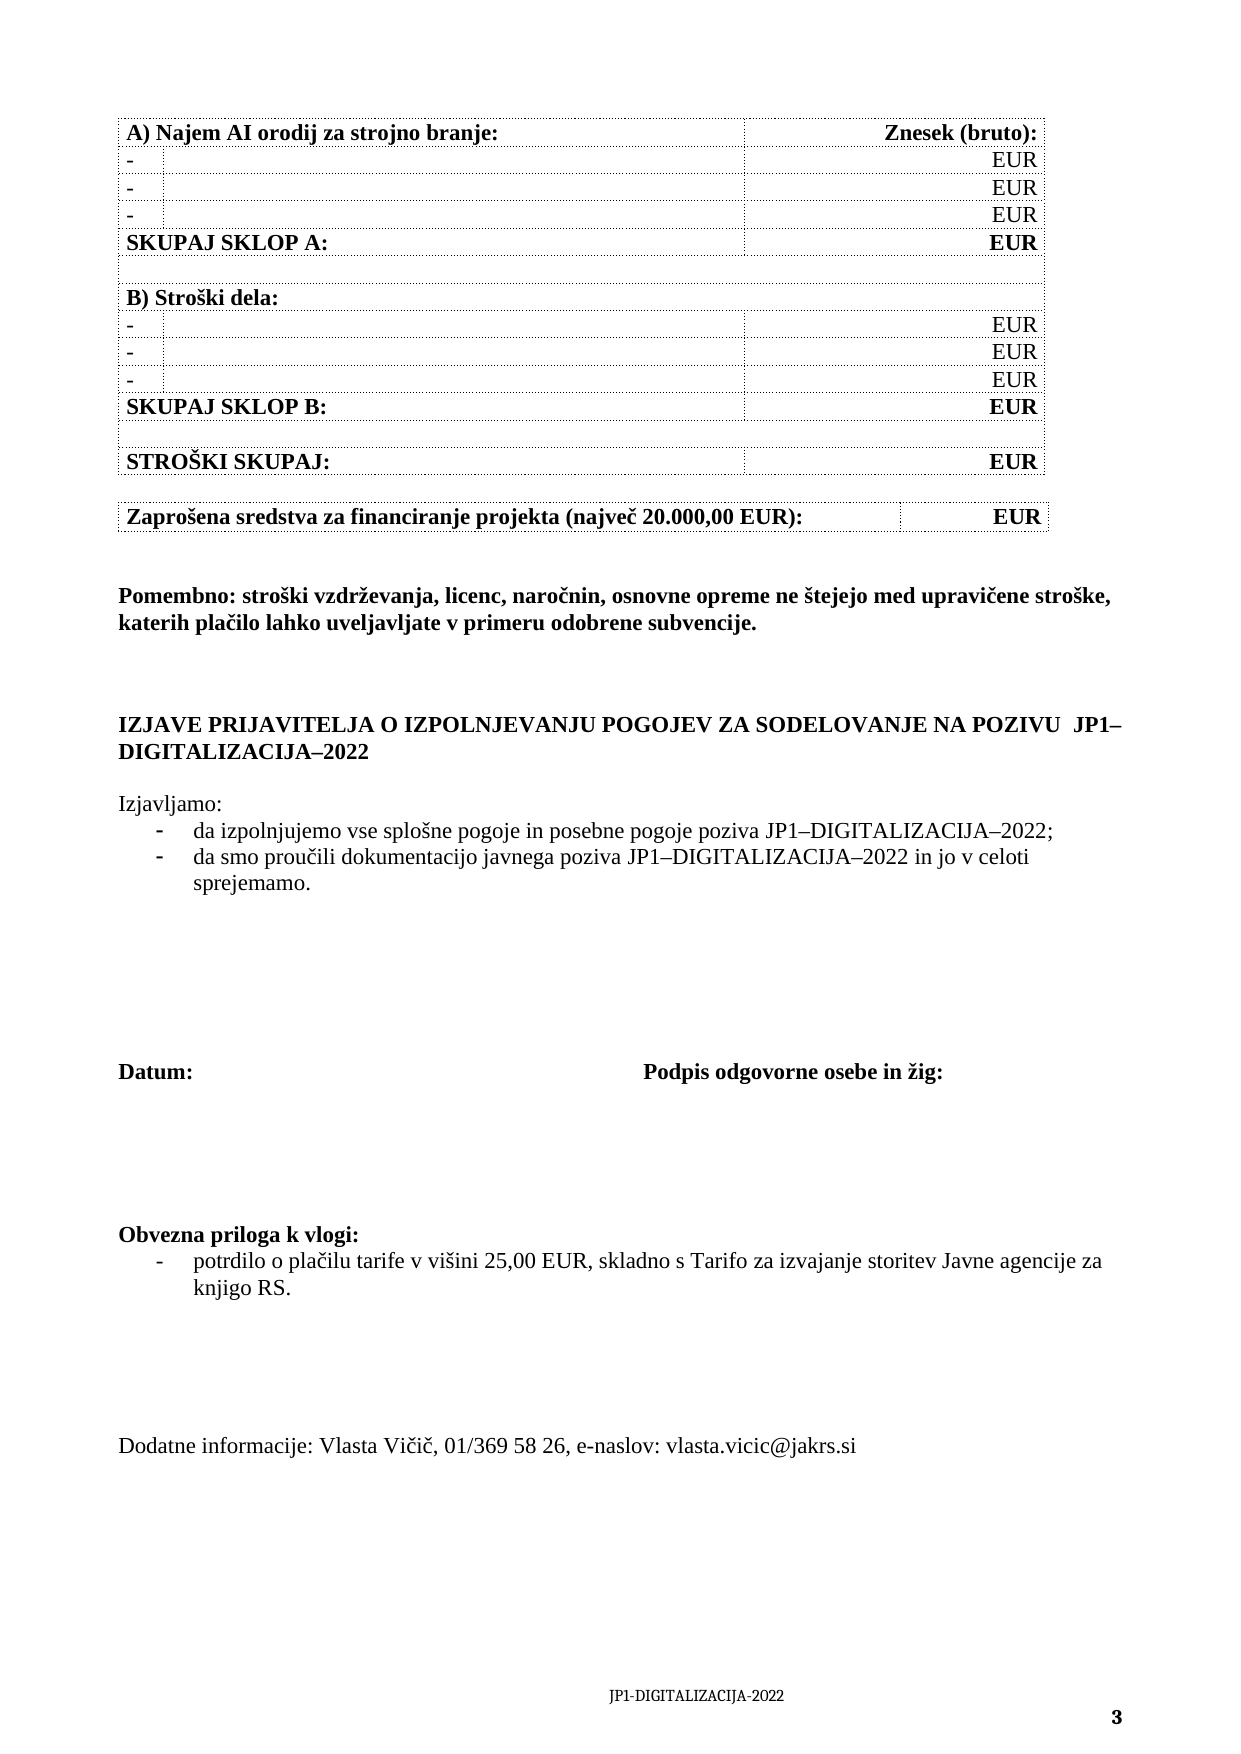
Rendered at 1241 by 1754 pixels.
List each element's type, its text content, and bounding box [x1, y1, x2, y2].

table_cell [164, 173, 744, 200]
table_cell [164, 200, 744, 228]
table_cell EUR [745, 200, 1045, 228]
table_cell [119, 420, 1045, 447]
table_cell EUR [745, 146, 1045, 173]
table_cell SKUPAJ SKLOP B: [119, 392, 744, 419]
table_cell EUR [745, 173, 1045, 200]
table_cell - [119, 365, 163, 392]
text Izjavljamo: [118, 790, 1125, 817]
list potrdilo o plačilu tarife v višini 25,00 EUR, skladno s Tarifo za izvajanje storitev Javne agencije za knjigo RS. [156, 1248, 1122, 1300]
subtitle IZJAVE PRIJAVITELJA O IZPOLNJEVANJU POGOJEV ZA SODELOVANJE NA POZIVU JP1–DIGITALIZACIJA–2022 [118, 711, 1122, 764]
table_cell [164, 365, 744, 392]
table_header EUR [901, 502, 1048, 531]
text Obvezna priloga k vlogi: [118, 1221, 1122, 1248]
table_cell - [119, 200, 163, 228]
list da izpolnjujemo vse splošne pogoje in posebne pogoje poziva JP1–DIGITALIZACIJA–2022; [156, 817, 1122, 843]
table_header Zaprošena sredstva za financiranje projekta (največ 20.000,00 EUR): [119, 502, 901, 531]
table_cell EUR [745, 228, 1045, 255]
text Datum: Podpis odgovorne osebe in žig: [118, 1028, 1122, 1084]
table_cell [164, 146, 744, 173]
table_cell EUR [745, 447, 1045, 474]
table_cell [164, 337, 744, 365]
table_cell STROŠKI SKUPAJ: [119, 447, 744, 474]
text Pomembno: stroški vzdrževanja, licenc, naročnin, osnovne opreme ne štejejo med upravičene stroške, katerih plačilo lahko uveljavljate v primeru odobrene subvencije. [118, 582, 1122, 635]
table_header A) Najem AI orodij za strojno branje: [119, 118, 744, 146]
table_cell [164, 310, 744, 337]
table_cell B) Stroški dela: [119, 283, 1045, 310]
table_cell EUR [745, 365, 1045, 392]
table_header Znesek (bruto): [745, 118, 1045, 146]
table_cell EUR [745, 337, 1045, 365]
table_cell - [119, 146, 163, 173]
text Dodatne informacije: Vlasta Vičič, 01/369 58 26, e-naslov: vlasta.vicic@jakrs.si [118, 1432, 1122, 1458]
table_cell EUR [745, 310, 1045, 337]
table_cell - [119, 173, 163, 200]
table_cell - [119, 337, 163, 365]
table_cell EUR [745, 392, 1045, 419]
table_cell [119, 255, 1045, 282]
table_cell - [119, 310, 163, 337]
list da smo proučili dokumentacijo javnega poziva JP1–DIGITALIZACIJA–2022 in jo v celoti sprejemamo. [156, 843, 1122, 896]
table_cell SKUPAJ SKLOP A: [119, 228, 744, 255]
